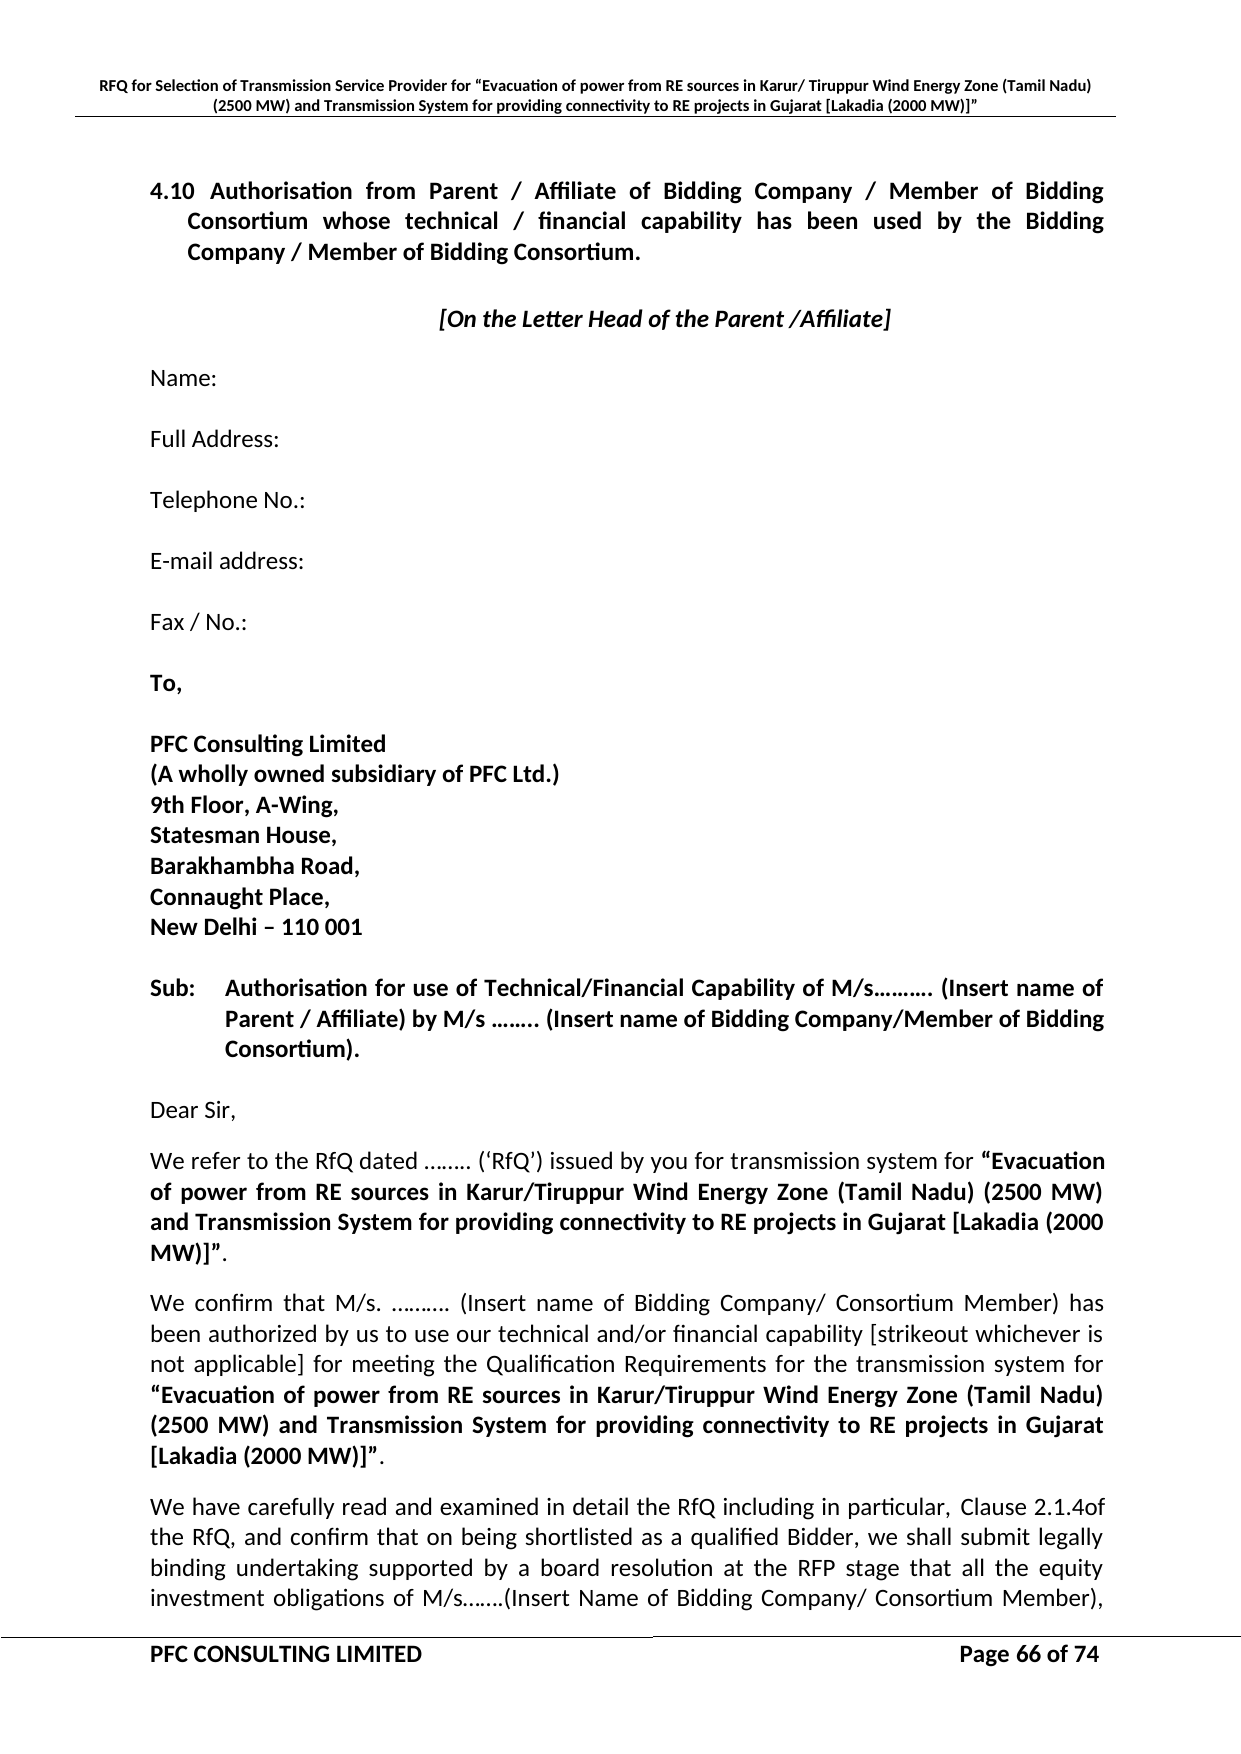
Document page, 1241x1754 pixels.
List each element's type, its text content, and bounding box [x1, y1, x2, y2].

text (A wholly owned subsidiary of PFC Ltd.) [150, 759, 1105, 789]
text We refer to the RfQ dated …….. (‘RfQ’) issued by you for transmission system for “Evacuation of power from RE sources in Karur/Tiruppur Wind Energy Zone (Tamil Nadu) (2500 MW) and Transmission System for providing connectivity to RE projects in Gujarat [Lakadia (2000 MW)]”. [150, 1145, 1105, 1267]
text To, [150, 667, 1105, 698]
subtitle Authorisation from Parent / Affiliate of Bidding Company / Member of Bidding Consortium whose technical / financial capability has been used by the Bidding Company / Member of Bidding Consortium. [150, 175, 1105, 267]
text New Delhi – 110 001 [150, 911, 1105, 942]
text Fax / No.: [150, 606, 1105, 637]
text We confirm that M/s. ………. (Insert name of Bidding Company/ Consortium Member) has been authorized by us to use our technical and/or financial capability [strikeout whichever is not applicable] for meeting the Qualification Requirements for the transmission system for “Evacuation of power from RE sources in Karur/Tiruppur Wind Energy Zone (Tamil Nadu) (2500 MW) and Transmission System for providing connectivity to RE projects in Gujarat [Lakadia (2000 MW)]”. [150, 1288, 1105, 1471]
text PFC Consulting Limited [150, 728, 1105, 759]
text 9th Floor, A-Wing, [150, 789, 1105, 820]
text [On the Letter Head of the Parent /Affiliate] [225, 303, 1105, 334]
text Telephone No.: [150, 484, 1105, 514]
text Statesman House, [150, 820, 1105, 850]
text E-mail address: [150, 545, 1105, 576]
text Barakhambha Road, [150, 850, 1105, 881]
text Sub: Authorisation for use of Technical/Financial Capability of M/s………. (Insert name of Parent / Affiliate) by M/s …….. (Insert name of Bidding Company/Member of Bidding Consortium). [150, 972, 1105, 1064]
text Dear Sir, [150, 1094, 1105, 1125]
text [150, 1491, 1105, 1613]
text Full Address: [150, 423, 1105, 453]
text Connaught Place, [150, 881, 1105, 911]
text Name: [150, 362, 1105, 392]
